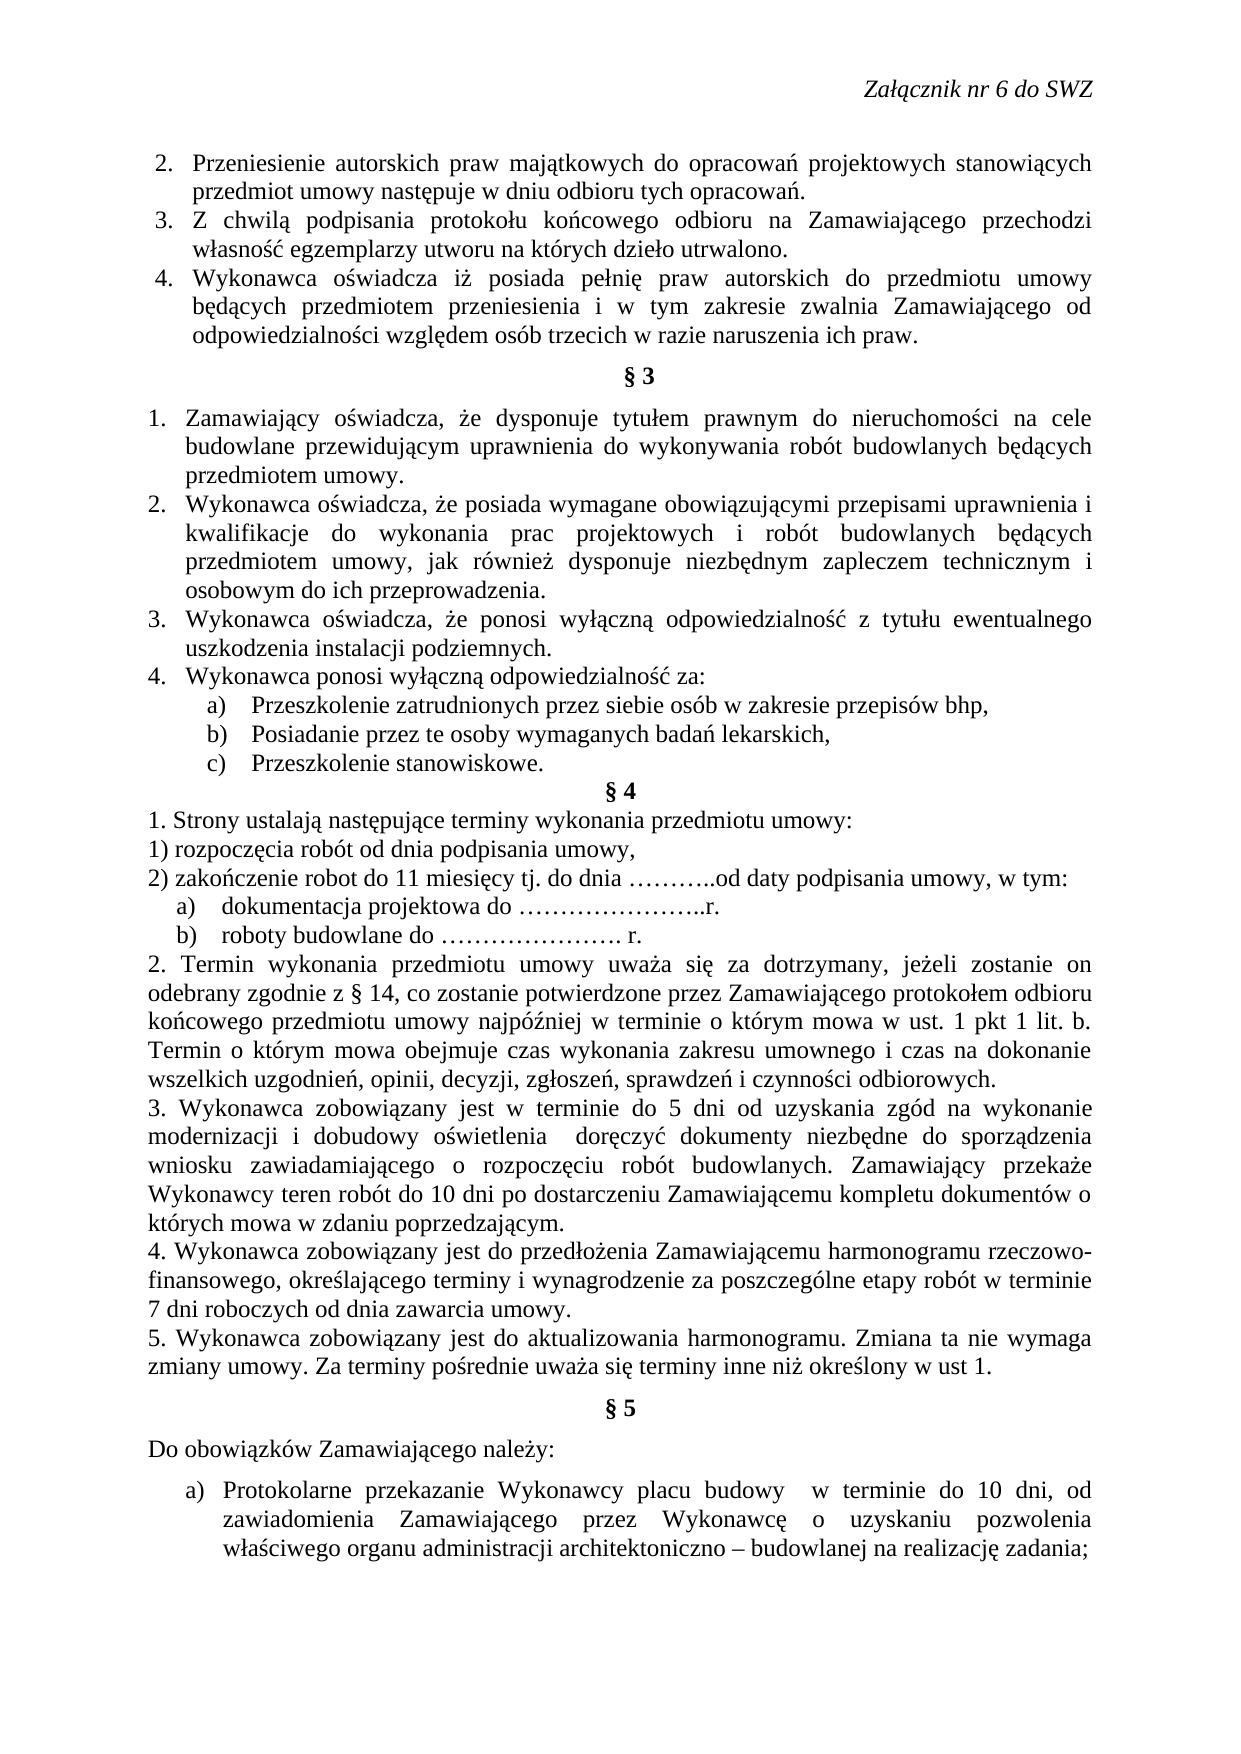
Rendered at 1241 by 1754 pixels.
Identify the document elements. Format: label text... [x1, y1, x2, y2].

list Wykonawca oświadcza, że posiada wymagane obowiązującymi przepisami uprawnienia i kwalifikacje do wykonania prac projektowych i robót budowlanych będących przedmiotem umowy, jak również dysponuje niezbędnym zapleczem technicznym i osobowym do ich przeprowadzenia. [148, 489, 1093, 604]
text 5. Wykonawca zobowiązany jest do aktualizowania harmonogramu. Zmiana ta nie wymaga zmiany umowy. Za terminy pośrednie uważa się terminy inne niż określony w ust 1. [148, 1323, 1093, 1380]
list Zamawiający oświadcza, że dysponuje tytułem prawnym do nieruchomości na cele budowlane przewidującym uprawnienia do wykonywania robót budowlanych będących przedmiotem umowy. [148, 403, 1093, 489]
list Protokolarne przekazanie Wykonawcy placu budowy w terminie do 10 dni, od zawiadomienia Zamawiającego przez Wykonawcę o uzyskaniu pozwolenia właściwego organu administracji architektoniczno – budowlanej na realizację zadania; [185, 1475, 1093, 1561]
text § 4 [148, 776, 1093, 805]
text 3. Wykonawca zobowiązany jest w terminie do 5 dni od uzyskania zgód na wykonanie modernizacji i dobudowy oświetlenia doręczyć dokumenty niezbędne do sporządzenia wniosku zawiadamiającego o rozpoczęciu robót budowlanych. Zamawiający przekaże Wykonawcy teren robót do 10 dni po dostarczeniu Zamawiającemu kompletu dokumentów o których mowa w zdaniu poprzedzającym. [148, 1093, 1093, 1236]
text b) Posiadanie przez te osoby wymaganych badań lekarskich, [207, 719, 1093, 748]
list Wykonawca ponosi wyłączną odpowiedzialność za: [148, 661, 1093, 690]
text 4. Wykonawca zobowiązany jest do przedłożenia Zamawiającemu harmonogramu rzeczowo- finansowego, określającego terminy i wynagrodzenie za poszczególne etapy robót w terminie 7 dni roboczych od dnia zawarcia umowy. [148, 1236, 1093, 1323]
text 1. Strony ustalają następujące terminy wykonania przedmiotu umowy: [148, 805, 1093, 834]
list roboty budowlane do …………………. r. [148, 920, 1093, 949]
list Przeniesienie autorskich praw majątkowych do opracowań projektowych stanowiących przedmiot umowy następuje w dniu odbioru tych opracowań. [154, 148, 1093, 205]
text § 5 [148, 1393, 1093, 1421]
text § 3 [185, 361, 1093, 390]
text Do obowiązków Zamawiającego należy: [148, 1434, 1093, 1463]
text 1) rozpoczęcia robót od dnia podpisania umowy, [148, 834, 1093, 863]
list Wykonawca oświadcza, że ponosi wyłączną odpowiedzialność z tytułu ewentualnego uszkodzenia instalacji podziemnych. [148, 604, 1093, 661]
list Z chwilą podpisania protokołu końcowego odbioru na Zamawiającego przechodzi własność egzemplarzy utworu na których dzieło utrwalono. [154, 205, 1093, 263]
list dokumentacja projektowa do …………………..r. [148, 891, 1093, 920]
text 2. Termin wykonania przedmiotu umowy uważa się za dotrzymany, jeżeli zostanie on odebrany zgodnie z § 14, co zostanie potwierdzone przez Zamawiającego protokołem odbioru końcowego przedmiotu umowy najpóźniej w terminie o którym mowa w ust. 1 pkt 1 lit. b. Termin o którym mowa obejmuje czas wykonania zakresu umownego i czas na dokonanie wszelkich uzgodnień, opinii, decyzji, zgłoszeń, sprawdzeń i czynności odbiorowych. [148, 949, 1093, 1093]
text a) Przeszkolenie zatrudnionych przez siebie osób w zakresie przepisów bhp, [207, 690, 1093, 719]
list Wykonawca oświadcza iż posiada pełnię praw autorskich do przedmiotu umowy będących przedmiotem przeniesienia i w tym zakresie zwalnia Zamawiającego od odpowiedzialności względem osób trzecich w razie naruszenia ich praw. [154, 263, 1093, 349]
text 2) zakończenie robot do 11 miesięcy tj. do dnia ………..od daty podpisania umowy, w tym: [148, 863, 1093, 891]
text c) Przeszkolenie stanowiskowe. [207, 748, 1093, 776]
